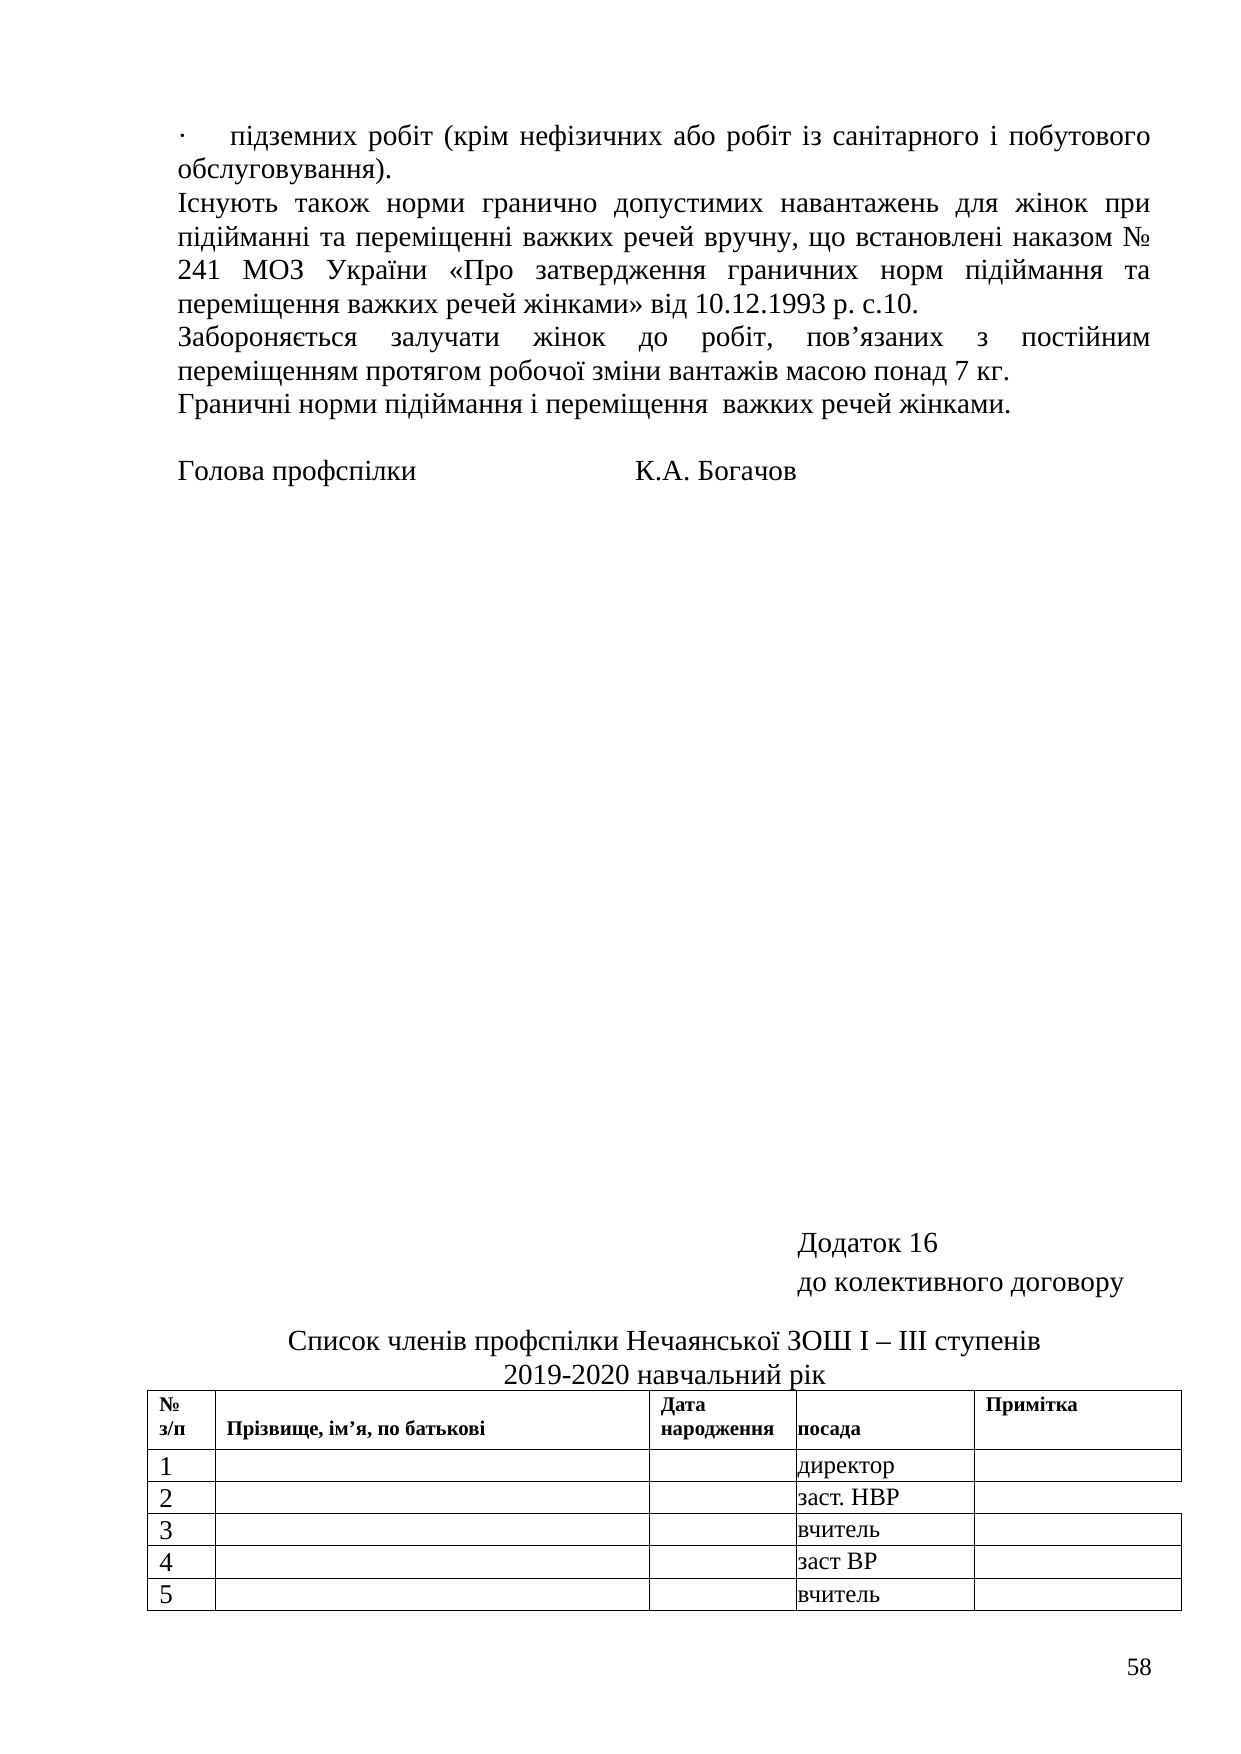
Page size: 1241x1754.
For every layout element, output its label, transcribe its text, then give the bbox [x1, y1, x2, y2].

table_cell [975, 1546, 1181, 1578]
text Граничні норми підіймання і переміщення важких речей жінками. [177, 386, 1152, 420]
table_cell вчитель [797, 1579, 974, 1610]
table_cell 1 [148, 1450, 215, 1481]
table_cell [650, 1579, 796, 1610]
table_cell [650, 1546, 796, 1578]
table_header Дата народження [650, 1391, 796, 1449]
table_cell [650, 1514, 796, 1545]
table_cell 3 [148, 1514, 215, 1545]
table_cell 5 [148, 1579, 215, 1610]
table_header Прізвище, ім’я, по батькові [216, 1391, 649, 1449]
table_cell [216, 1579, 649, 1610]
table_header посада [797, 1391, 974, 1449]
table_cell [975, 1450, 1181, 1481]
table_cell [975, 1579, 1181, 1610]
text 2019-2020 навчальний рік [177, 1357, 1152, 1390]
table_cell заст. НВР [797, 1482, 974, 1513]
text Список членів профспілки Нечаянської ЗОШ І – ІІІ ступенів [177, 1323, 1152, 1357]
table_cell заст ВР [797, 1546, 974, 1578]
table_header Примітка [975, 1391, 1181, 1449]
table_cell [216, 1450, 649, 1481]
table_cell [650, 1450, 796, 1481]
table_cell [975, 1482, 1181, 1513]
table_cell 4 [148, 1546, 215, 1578]
table_cell [650, 1482, 796, 1513]
table_cell вчитель [797, 1514, 974, 1545]
table_cell [975, 1514, 1181, 1545]
text Існують також норми гранично допустимих навантажень для жінок при підійманні та переміщенні важких речей вручну, що встановлені наказом № 241 МОЗ України «Про затвердження граничних норм підіймання та переміщення важких речей жінками» від 10.12.1993 р. с.10. [177, 185, 1152, 319]
table_cell директор [797, 1450, 974, 1481]
text Забороняється залучати жінок до робіт, пов’язаних з постійним переміщенням протягом робочої зміни вантажів масою понад 7 кг. [177, 319, 1152, 386]
table_cell [216, 1546, 649, 1578]
table_cell [216, 1514, 649, 1545]
text Голова профспілки К.А. Богачов [177, 453, 1152, 487]
table_cell 2 [148, 1482, 215, 1513]
table_cell [216, 1482, 649, 1513]
table_header № з/п [148, 1391, 215, 1449]
text Додаток 16 до колективного договору [797, 1225, 1152, 1297]
text · підземних робіт (крім нефізичних або робіт із санітарного і побутового обслуговування). [177, 118, 1152, 185]
